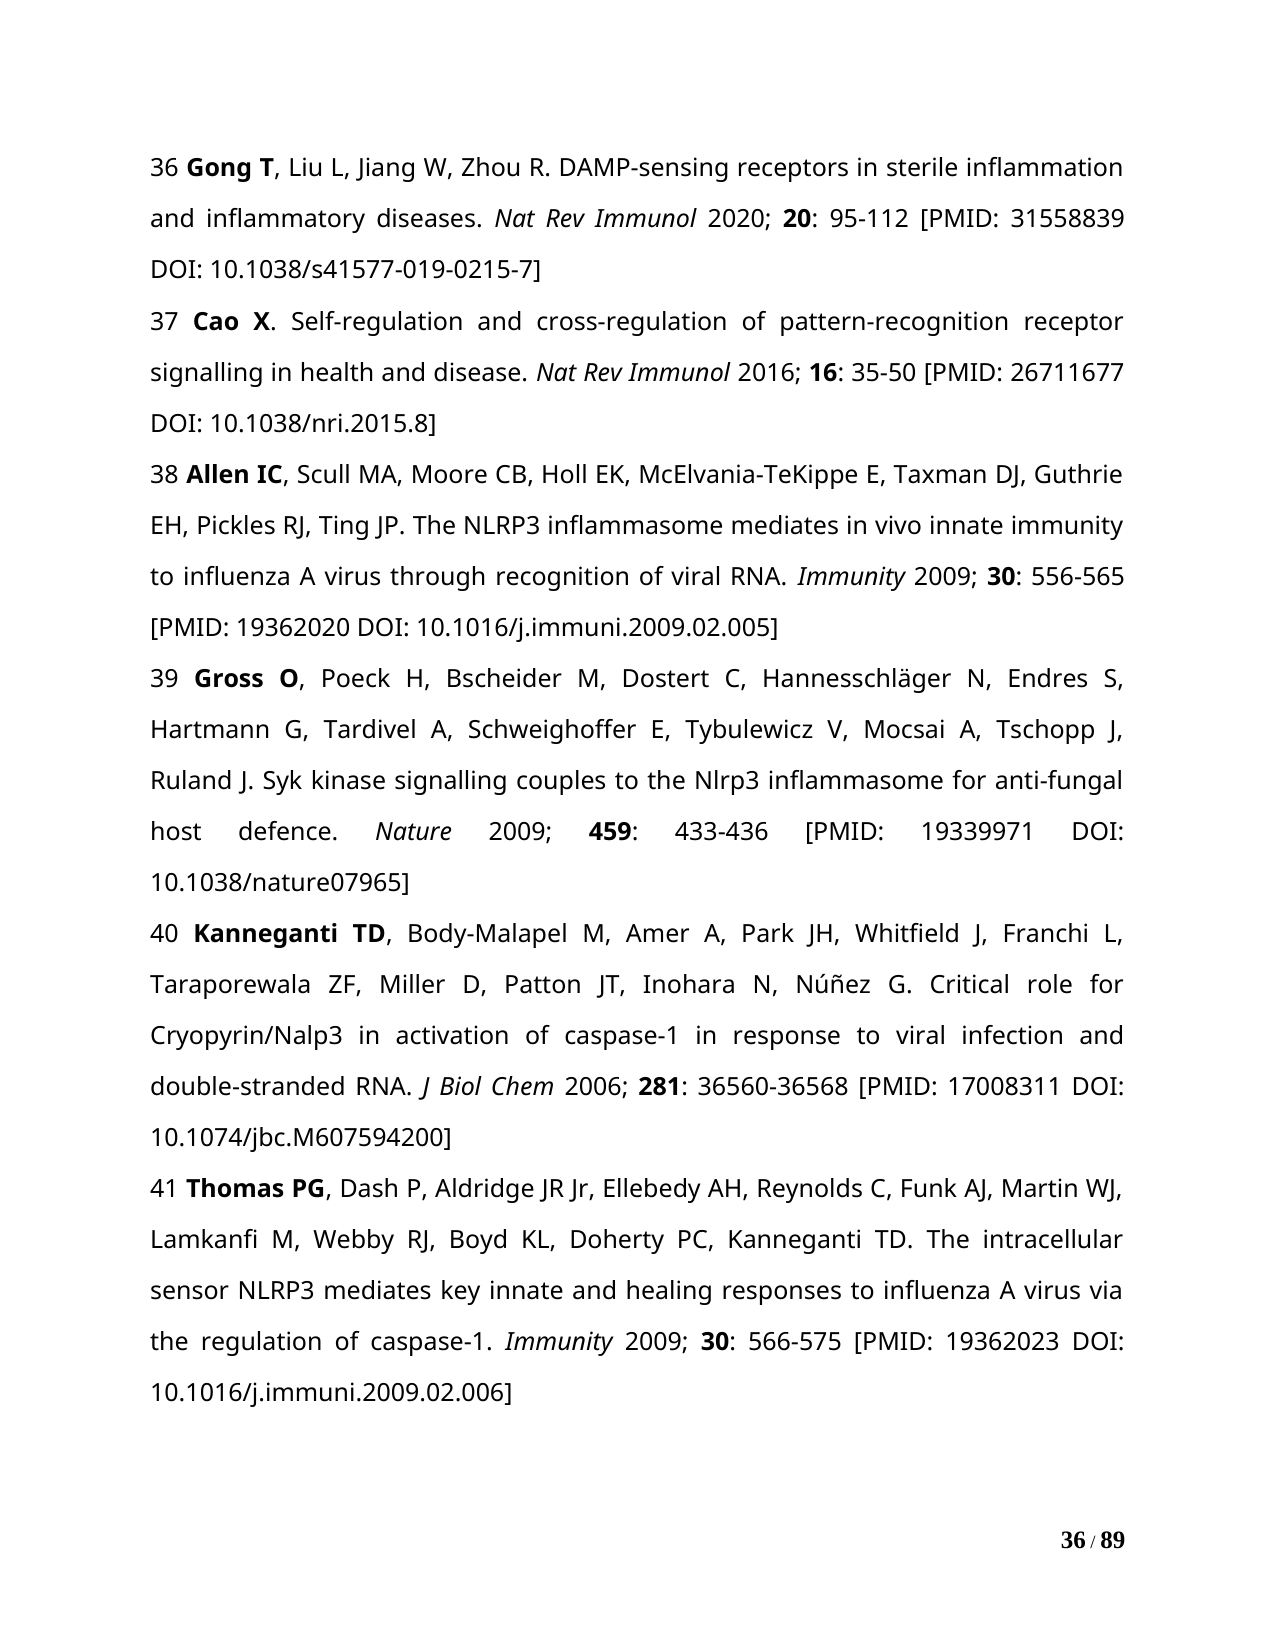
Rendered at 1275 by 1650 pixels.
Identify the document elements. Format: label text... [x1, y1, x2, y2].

text 38 Allen IC, Scull MA, Moore CB, Holl EK, McElvania-TeKippe E, Taxman DJ, Guthrie EH, Pickles RJ, Ting JP. The NLRP3 inflammasome mediates in vivo innate immunity to influenza A virus through recognition of viral RNA. Immunity 2009; 30: 556-565 [PMID: 19362020 DOI: 10.1016/j.immuni.2009.02.005] [150, 456, 1125, 643]
text 39 Gross O, Poeck H, Bscheider M, Dostert C, Hannesschläger N, Endres S, Hartmann G, Tardivel A, Schweighoffer E, Tybulewicz V, Mocsai A, Tschopp J, Ruland J. Syk kinase signalling couples to the Nlrp3 inflammasome for anti-fungal host defence. Nature 2009; 459: 433-436 [PMID: 19339971 DOI: 10.1038/nature07965] [150, 660, 1125, 899]
text 36 Gong T, Liu L, Jiang W, Zhou R. DAMP-sensing receptors in sterile inflammation and inflammatory diseases. Nat Rev Immunol 2020; 20: 95-112 [PMID: 31558839 DOI: 10.1038/s41577-019-0215-7] [150, 150, 1125, 286]
text 37 Cao X. Self-regulation and cross-regulation of pattern-recognition receptor signalling in health and disease. Nat Rev Immunol 2016; 16: 35-50 [PMID: 26711677 DOI: 10.1038/nri.2015.8] [150, 303, 1125, 439]
text 40 Kanneganti TD, Body-Malapel M, Amer A, Park JH, Whitfield J, Franchi L, Taraporewala ZF, Miller D, Patton JT, Inohara N, Núñez G. Critical role for Cryopyrin/Nalp3 in activation of caspase-1 in response to viral infection and double-stranded RNA. J Biol Chem 2006; 281: 36560-36568 [PMID: 17008311 DOI: 10.1074/jbc.M607594200] [150, 916, 1125, 1154]
text 41 Thomas PG, Dash P, Aldridge JR Jr, Ellebedy AH, Reynolds C, Funk AJ, Martin WJ, Lamkanfi M, Webby RJ, Boyd KL, Doherty PC, Kanneganti TD. The intracellular sensor NLRP3 mediates key innate and healing responses to influenza A virus via the regulation of caspase-1. Immunity 2009; 30: 566-575 [PMID: 19362023 DOI: 10.1016/j.immuni.2009.02.006] [150, 1171, 1125, 1409]
